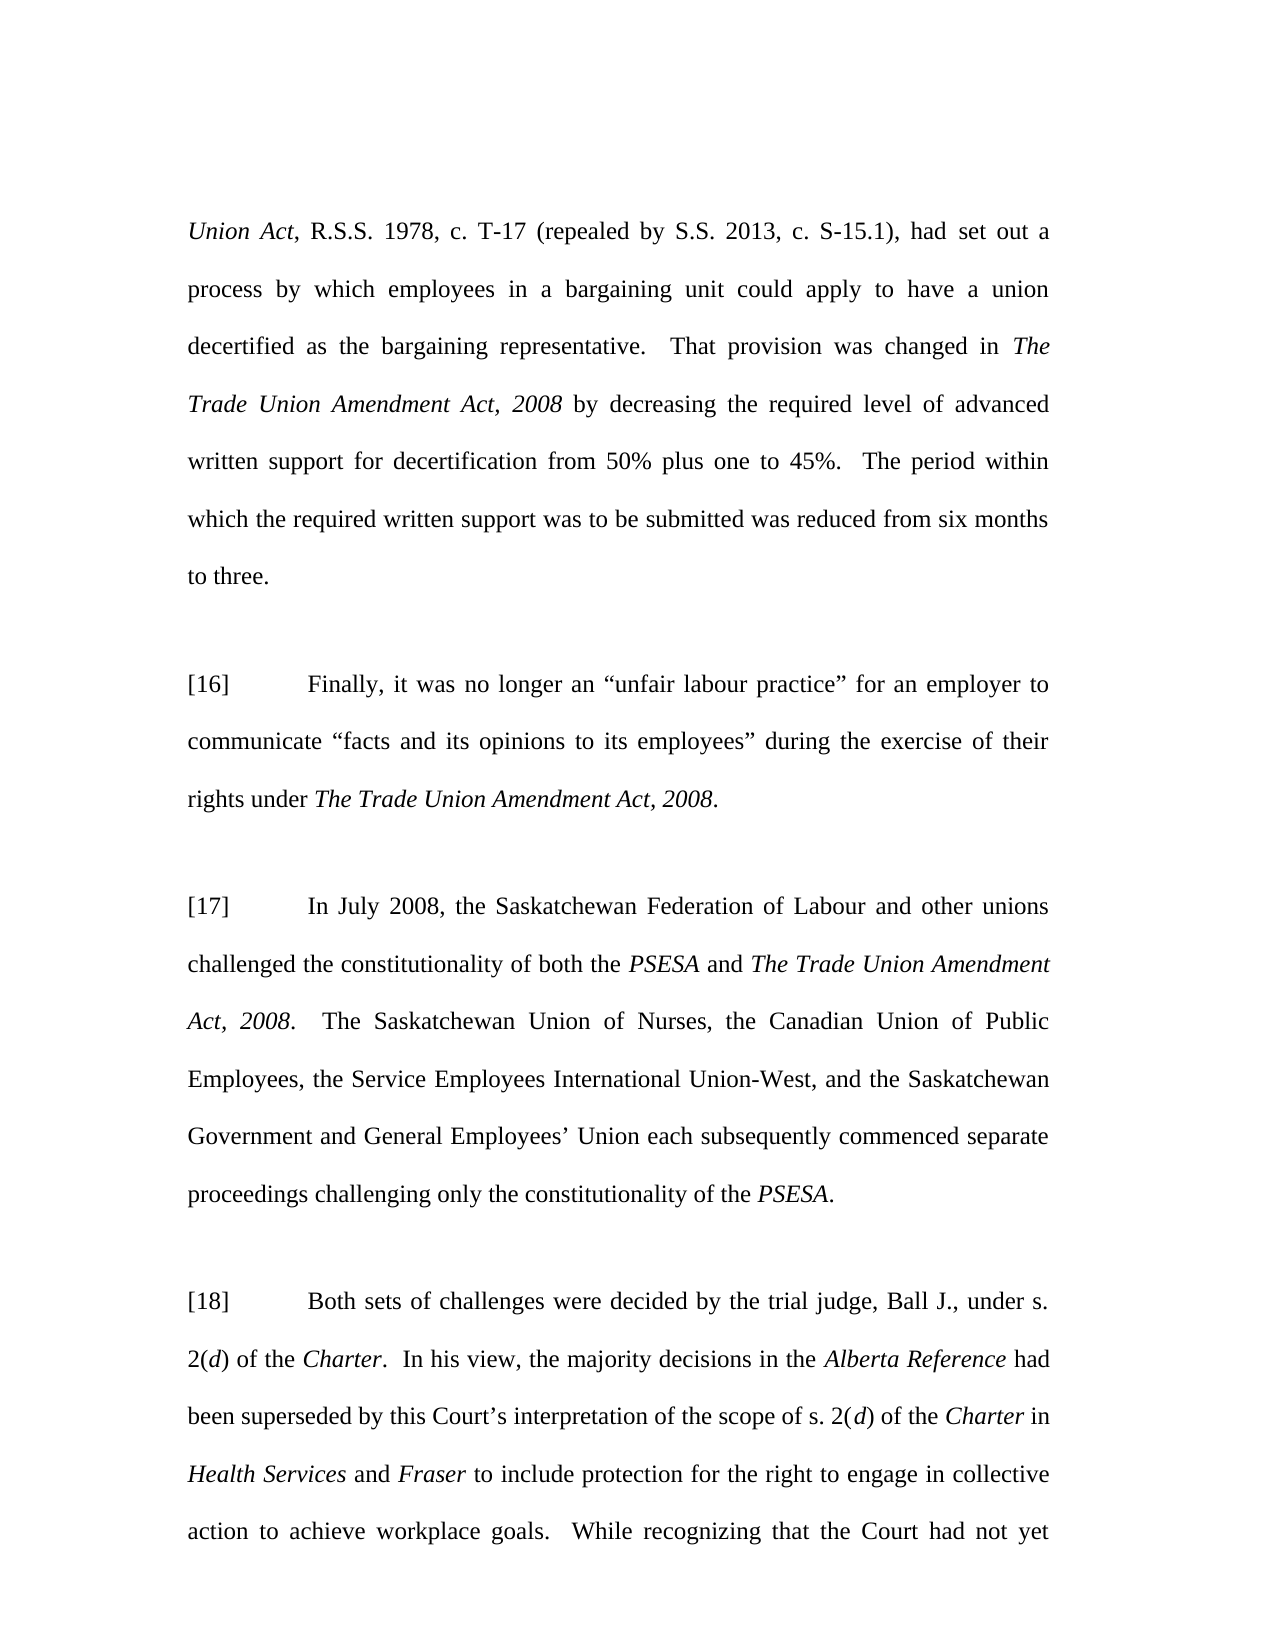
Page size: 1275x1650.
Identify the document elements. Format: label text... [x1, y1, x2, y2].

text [187, 1286, 1050, 1545]
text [187, 216, 1050, 590]
text In July 2008, the Saskatchewan Federation of Labour and other unions challenged the constitutionality of both the PSESA and The Trade Union Amendment Act, 2008. The Saskatchewan Union of Nurses, the Canadian Union of Public Employees, the Service Employees International Union-West, and the Saskatchewan Government and General Employees’ Union each subsequently commenced separate proceedings challenging only the constitutionality of the PSESA. [187, 891, 1050, 1208]
text Finally, it was no longer an “unfair labour practice” for an employer to communicate “facts and its opinions to its employees” during the exercise of their rights under The Trade Union Amendment Act, 2008. [187, 669, 1050, 813]
